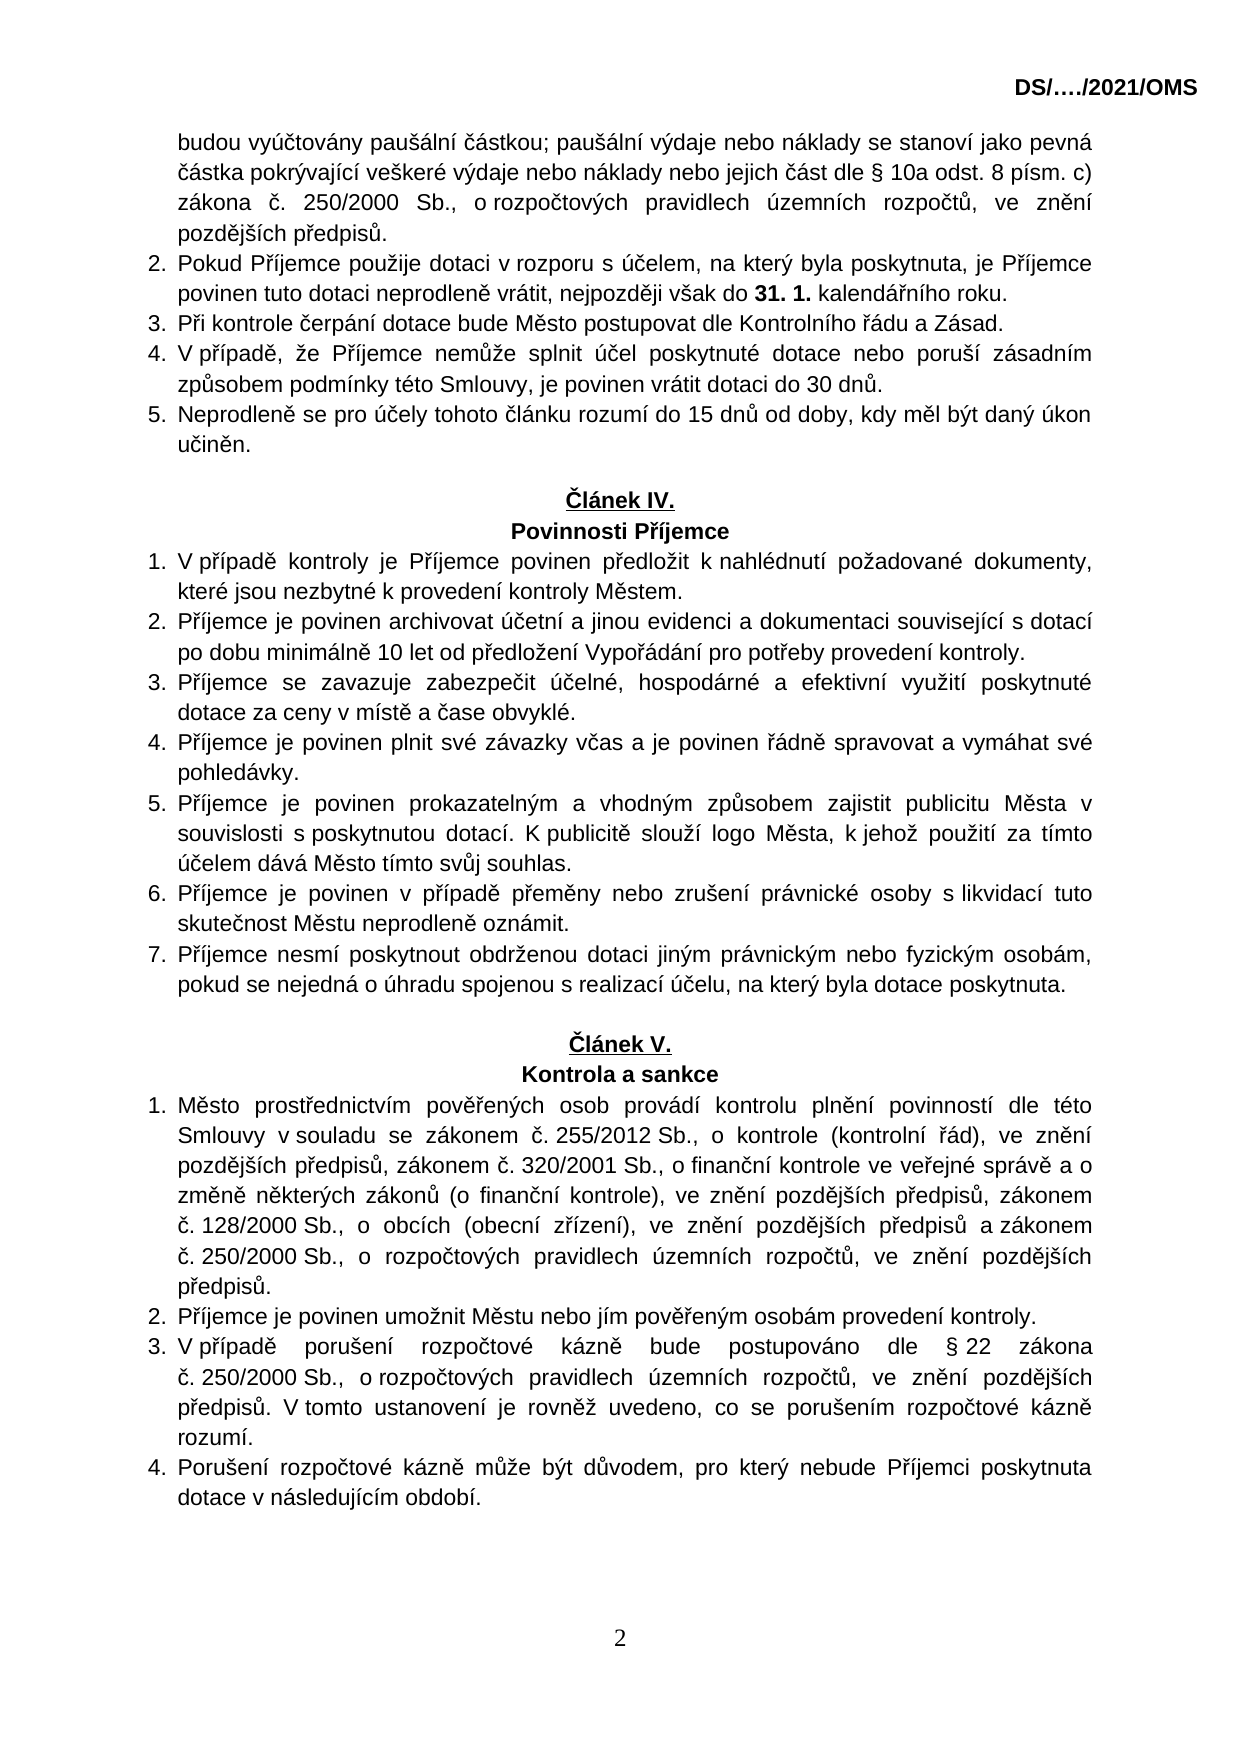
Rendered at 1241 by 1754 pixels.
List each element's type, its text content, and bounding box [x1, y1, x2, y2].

list Příjemce je povinen archivovat účetní a jinou evidenci a dokumentaci související s dotací po dobu minimálně 10 let od předložení Vypořádání pro potřeby provedení kontroly. [148, 608, 1093, 665]
list Příjemce je povinen umožnit Městu nebo jím pověřeným osobám provedení kontroly. [148, 1303, 1093, 1329]
list V případě porušení rozpočtové kázně bude postupováno dle § 22 zákona č. 250/2000 Sb., o rozpočtových pravidlech územních rozpočtů, ve znění pozdějších předpisů. V tomto ustanovení je rovněž uvedeno, co se porušením rozpočtové kázně rozumí. [148, 1333, 1093, 1450]
list Neprodleně se pro účely tohoto článku rozumí do 15 dnů od doby, kdy měl být daný úkon učiněn. [148, 401, 1093, 457]
list Při kontrole čerpání dotace bude Město postupovat dle Kontrolního řádu a Zásad. [148, 310, 1093, 336]
text Povinnosti Příjemce [148, 518, 1093, 544]
list Pokud Příjemce použije dotaci v rozporu s účelem, na který byla poskytnuta, je Příjemce povinen tuto dotaci neprodleně vrátit, nejpozději však do 31. 1. kalendářního roku. [148, 250, 1093, 306]
list Město prostřednictvím pověřených osob provádí kontrolu plnění povinností dle této Smlouvy v souladu se zákonem č. 255/2012 Sb., o kontrole (kontrolní řád), ve znění pozdějších předpisů, zákonem č. 320/2001 Sb., o finanční kontrole ve veřejné správě a o změně některých zákonů (o finanční kontrole), ve znění pozdějších předpisů, zákonem č. 128/2000 Sb., o obcích (obecní zřízení), ve znění pozdějších předpisů a zákonem č. 250/2000 Sb., o rozpočtových pravidlech územních rozpočtů, ve znění pozdějších předpisů. [148, 1092, 1093, 1299]
list Příjemce je povinen prokazatelným a vhodným způsobem zajistit publicitu Města v souvislosti s poskytnutou dotací. K publicitě slouží logo Města, k jehož použití za tímto účelem dává Město tímto svůj souhlas. [148, 789, 1093, 876]
text Článek IV. [148, 487, 1093, 514]
list Příjemce se zavazuje zabezpečit účelné, hospodárné a efektivní využití poskytnuté dotace za ceny v místě a čase obvyklé. [148, 669, 1093, 725]
list Porušení rozpočtové kázně může být důvodem, pro který nebude Příjemci poskytnuta dotace v následujícím období. [148, 1454, 1093, 1511]
list V případě, že Příjemce nemůže splnit účel poskytnuté dotace nebo poruší zásadním způsobem podmínky této Smlouvy, je povinen vrátit dotaci do 30 dnů. [148, 340, 1093, 397]
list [148, 129, 1093, 246]
text Kontrola a sankce [148, 1061, 1093, 1088]
list Příjemce nesmí poskytnout obdrženou dotaci jiným právnickým nebo fyzickým osobám, pokud se nejedná o úhradu spojenou s realizací účelu, na který byla dotace poskytnuta. [148, 941, 1093, 997]
list V případě kontroly je Příjemce povinen předložit k nahlédnutí požadované dokumenty, které jsou nezbytné k provedení kontroly Městem. [148, 548, 1093, 604]
list Příjemce je povinen plnit své závazky včas a je povinen řádně spravovat a vymáhat své pohledávky. [148, 729, 1093, 786]
list Příjemce je povinen v případě přeměny nebo zrušení právnické osoby s likvidací tuto skutečnost Městu neprodleně oznámit. [148, 880, 1093, 937]
text Článek V. [148, 1031, 1093, 1058]
